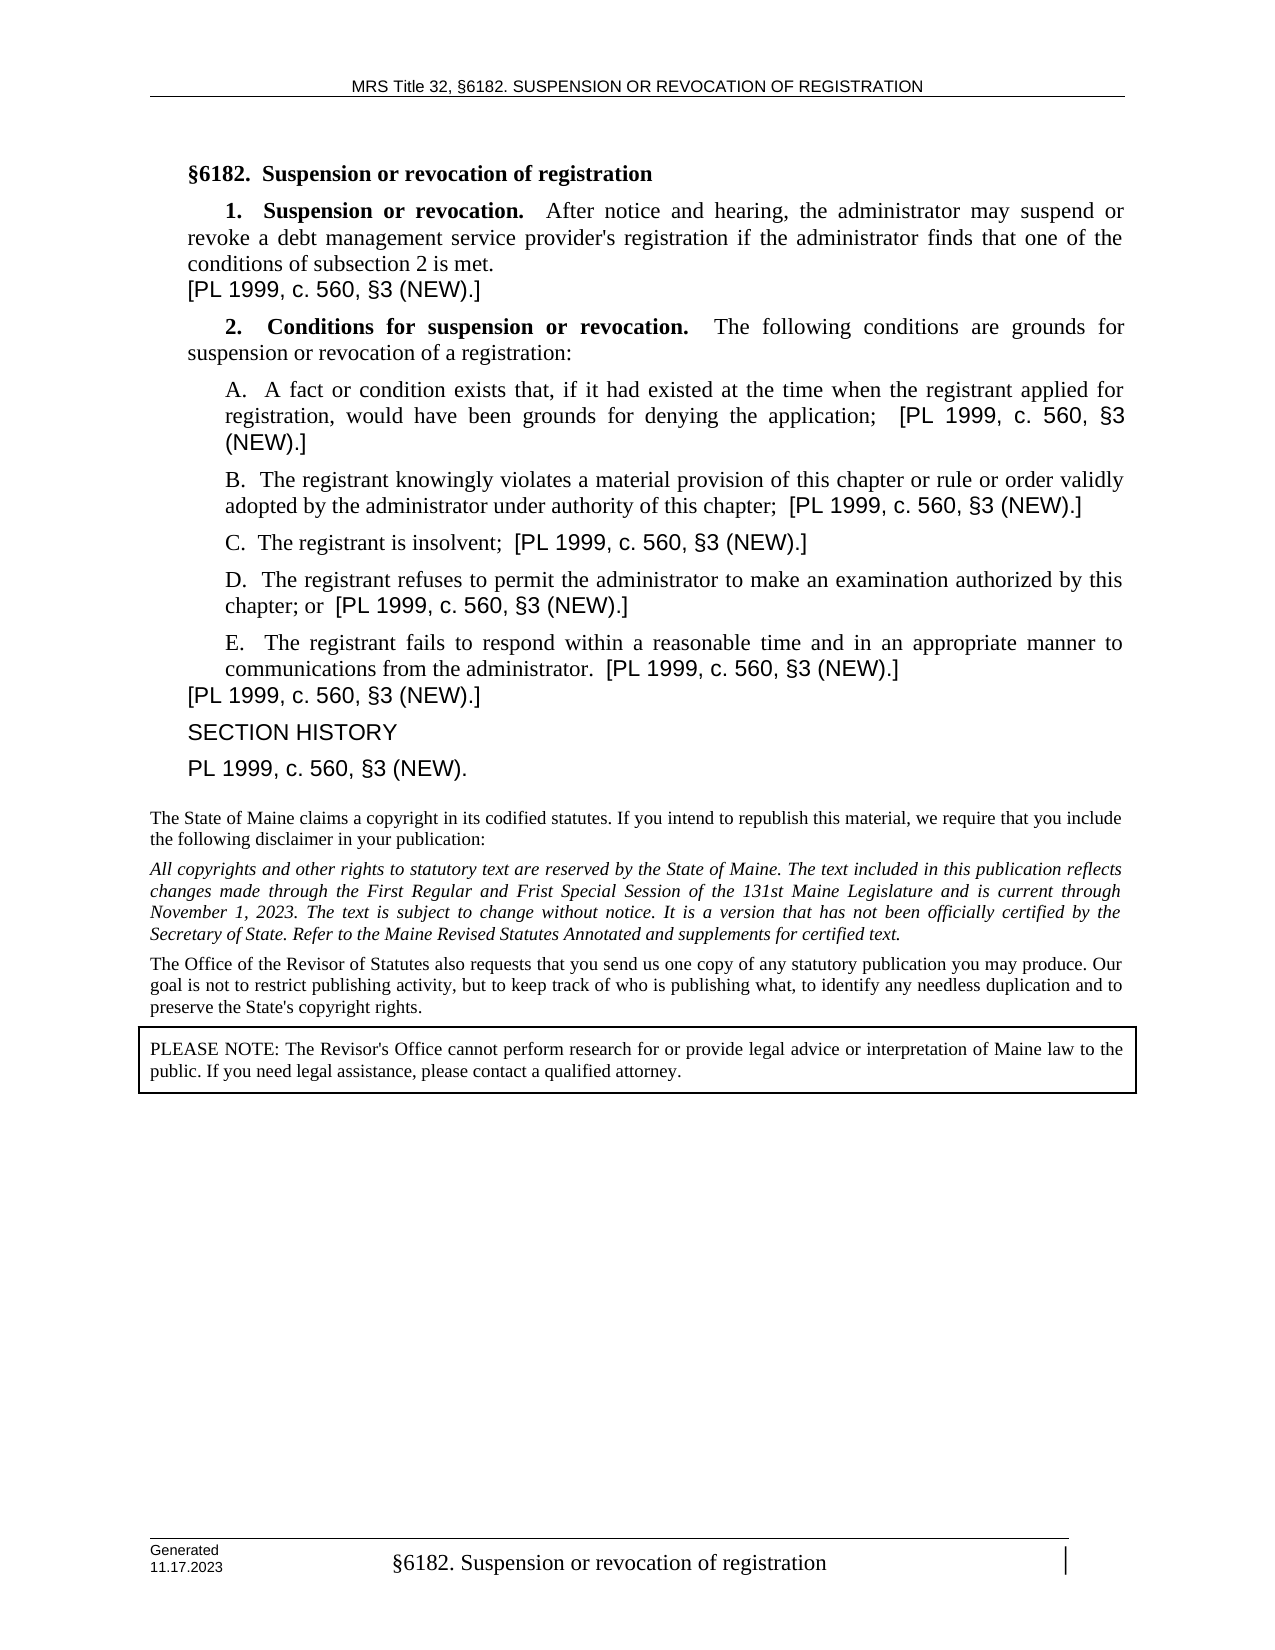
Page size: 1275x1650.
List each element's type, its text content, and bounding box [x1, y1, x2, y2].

text §6182. Suspension or revocation of registration [187, 160, 1125, 187]
text D. The registrant refuses to permit the administrator to make an examination authorized by this chapter; or [PL 1999, c. 560, §3 (NEW).] [225, 566, 1125, 619]
text The State of Maine claims a copyright in its codified statutes. If you intend to republish this material, we require that you include the following disclaimer in your publication: [150, 807, 1125, 850]
text 1. Suspension or revocation. After notice and hearing, the administrator may suspend or revoke a debt management service provider's registration if the administrator finds that one of the conditions of subsection 2 is met. [187, 197, 1125, 276]
text C. The registrant is insolvent; [PL 1999, c. 560, §3 (NEW).] [225, 529, 1125, 555]
text SECTION HISTORY [187, 719, 1125, 745]
text B. The registrant knowingly violates a material provision of this chapter or rule or order validly adopted by the administrator under authority of this chapter; [PL 1999, c. 560, §3 (NEW).] [225, 466, 1125, 518]
text PL 1999, c. 560, §3 (NEW). [187, 755, 1125, 782]
text 2. Conditions for suspension or revocation. The following conditions are grounds for suspension or revocation of a registration: [187, 313, 1125, 366]
text The Office of the Revisor of Statutes also requests that you send us one copy of any statutory publication you may produce. Our goal is not to restrict publishing activity, but to keep track of who is publishing what, to identify any needless duplication and to preserve the State's copyright rights. [150, 953, 1125, 1017]
text [PL 1999, c. 560, §3 (NEW).] [187, 276, 1125, 303]
text E. The registrant fails to respond within a reasonable time and in an appropriate manner to communications from the administrator. [PL 1999, c. 560, §3 (NEW).] [225, 629, 1125, 682]
text PLEASE NOTE: The Revisor's Office cannot perform research for or provide legal advice or interpretation of Maine law to the public. If you need legal assistance, please contact a qualified attorney. [140, 1028, 1135, 1092]
text [PL 1999, c. 560, §3 (NEW).] [187, 682, 1125, 708]
text A. A fact or condition exists that, if it had existed at the time when the registrant applied for registration, would have been grounds for denying the application; [PL 1999, c. 560, §3 (NEW).] [225, 376, 1125, 455]
text All copyrights and other rights to statutory text are reserved by the State of Maine. The text included in this publication reflects changes made through the First Regular and Frist Special Session of the 131st Maine Legislature and is current through November 1, 2023 . The text is subject to change without notice. It is a version that has not been officially certified by the Secretary of State. Refer to the Maine Revised Statutes Annotated and supplements for certified text. [150, 858, 1125, 944]
